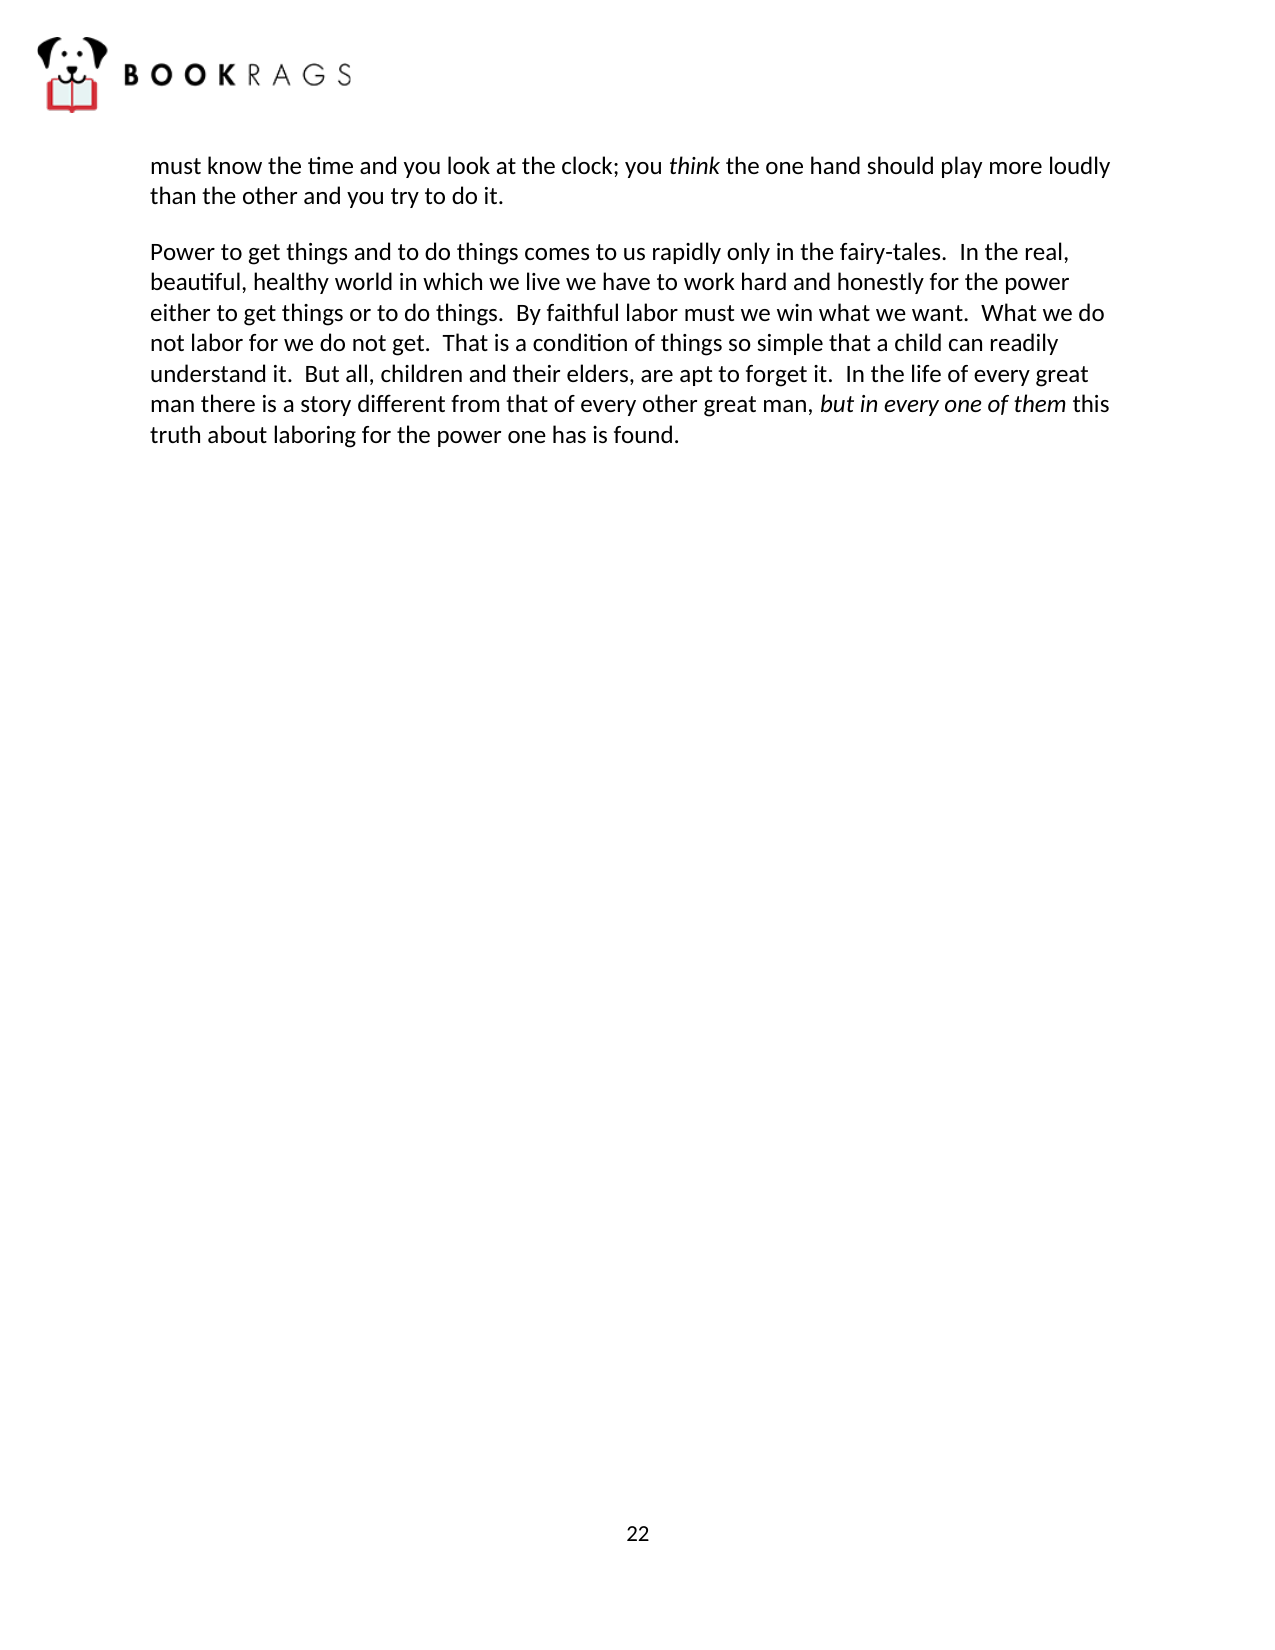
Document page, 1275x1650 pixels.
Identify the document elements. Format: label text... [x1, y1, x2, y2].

picture [37, 37, 351, 113]
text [150, 150, 1125, 211]
text Power to get things and to do things comes to us rapidly only in the fairy-tales. In the real, beautiful, healthy world in which we live we have to work hard and honestly for the power either to get things or to do things. By faithful labor must we win what we want. What we do not labor for we do not get. That is a condition of things so simple that a child can readily understand it. But all, children and their elders, are apt to forget it. In the life of every great man there is a story different from that of every other great man, but in every one of them this truth about laboring for the power one has is found. [150, 236, 1125, 450]
